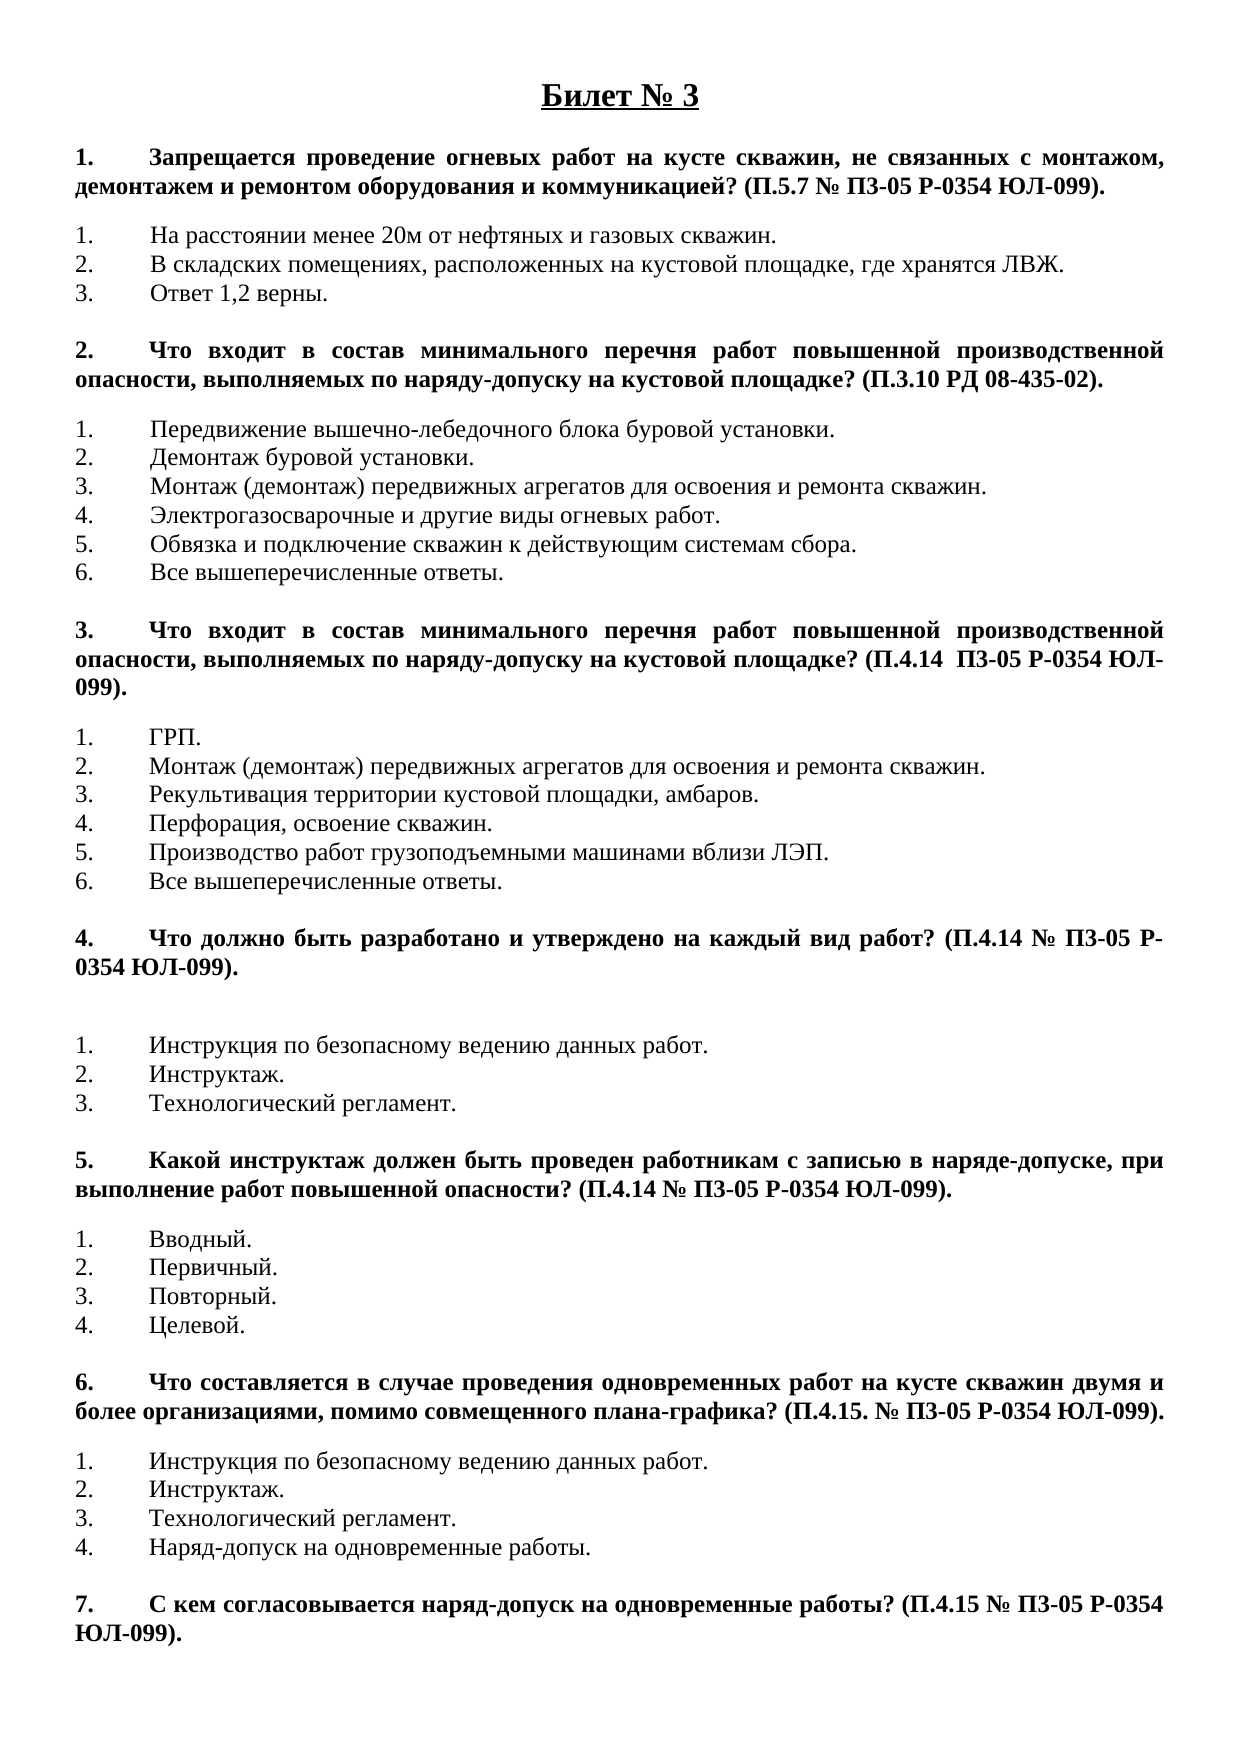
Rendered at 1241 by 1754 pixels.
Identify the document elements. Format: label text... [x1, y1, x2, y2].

text 6. Все вышеперечисленные ответы. [75, 866, 1165, 894]
text 3. Рекультивация территории кустовой площадки, амбаров. [75, 779, 1165, 808]
text 2. Инструктаж. [75, 1059, 1165, 1088]
text 2. Монтаж (демонтаж) передвижных агрегатов для освоения и ремонта скважин. [75, 751, 1165, 779]
text 4. Наряд-допуск на одновременные работы. [75, 1532, 1165, 1561]
list Что составляется в случае проведения одновременных работ на кусте скважин двумя и более организациями, помимо совмещенного плана-графика? (П.4.15. № П3-05 Р-0354 ЮЛ-099). [75, 1367, 1165, 1425]
text 2. Первичный. [75, 1252, 1165, 1281]
text 1. ГРП. [75, 722, 1165, 751]
text 1. Вводный. [75, 1224, 1165, 1252]
list Демонтаж буровой установки. [75, 442, 1165, 471]
text 4. Целевой. [75, 1310, 1165, 1339]
text 3. Технологический регламент. [75, 1503, 1165, 1532]
list Что входит в состав минимального перечня работ повышенной производственной опасности, выполняемых по наряду-допуску на кустовой площадке? (П.4.14 П3-05 Р-0354 ЮЛ-099). [75, 615, 1165, 701]
text 4. Перфорация, освоение скважин. [75, 808, 1165, 837]
list Все вышеперечисленные ответы. [75, 557, 1165, 586]
list Запрещается проведение огневых работ на кусте скважин, не связанных с монтажом, демонтажем и ремонтом оборудования и коммуникацией? (П.5.7 № П3-05 Р-0354 ЮЛ-099). [75, 142, 1165, 199]
list Обвязка и подключение скважин к действующим системам сбора. [75, 529, 1165, 557]
text 3. Технологический регламент. [75, 1088, 1165, 1117]
list Передвижение вышечно-лебедочного блока буровой установки. [75, 414, 1165, 442]
list В складских помещениях, расположенных на кустовой площадке, где хранятся ЛВЖ. [75, 249, 1165, 278]
list Электрогазосварочные и другие виды огневых работ. [75, 500, 1165, 529]
text 3. Повторный. [75, 1281, 1165, 1310]
list С кем согласовывается наряд-допуск на одновременные работы? (П.4.15 № П3-05 Р-0354 ЮЛ-099). [75, 1589, 1165, 1647]
list На расстоянии менее 20м от нефтяных и газовых скважин. [75, 220, 1165, 249]
list Что входит в состав минимального перечня работ повышенной производственной опасности, выполняемых по наряду-допуску на кустовой площадке? (П.3.10 РД 08-435-02). [75, 335, 1165, 393]
text 5. Производство работ грузоподъемными машинами вблизи ЛЭП. [75, 837, 1165, 866]
text 1. Инструкция по безопасному ведению данных работ. [75, 1030, 1165, 1059]
subtitle Билет № 3 [75, 75, 1165, 113]
list Какой инструктаж должен быть проведен работникам с записью в наряде-допуске, при выполнение работ повышенной опасности? (П.4.14 № П3-05 Р-0354 ЮЛ-099). [75, 1145, 1165, 1203]
text 1. Инструкция по безопасному ведению данных работ. [75, 1446, 1165, 1474]
list Что должно быть разработано и утверждено на каждый вид работ? (П.4.14 № П3-05 Р-0354 ЮЛ-099). [75, 923, 1165, 981]
list Монтаж (демонтаж) передвижных агрегатов для освоения и ремонта скважин. [75, 471, 1165, 500]
text 2. Инструктаж. [75, 1474, 1165, 1503]
list Ответ 1,2 верны. [75, 278, 1165, 307]
